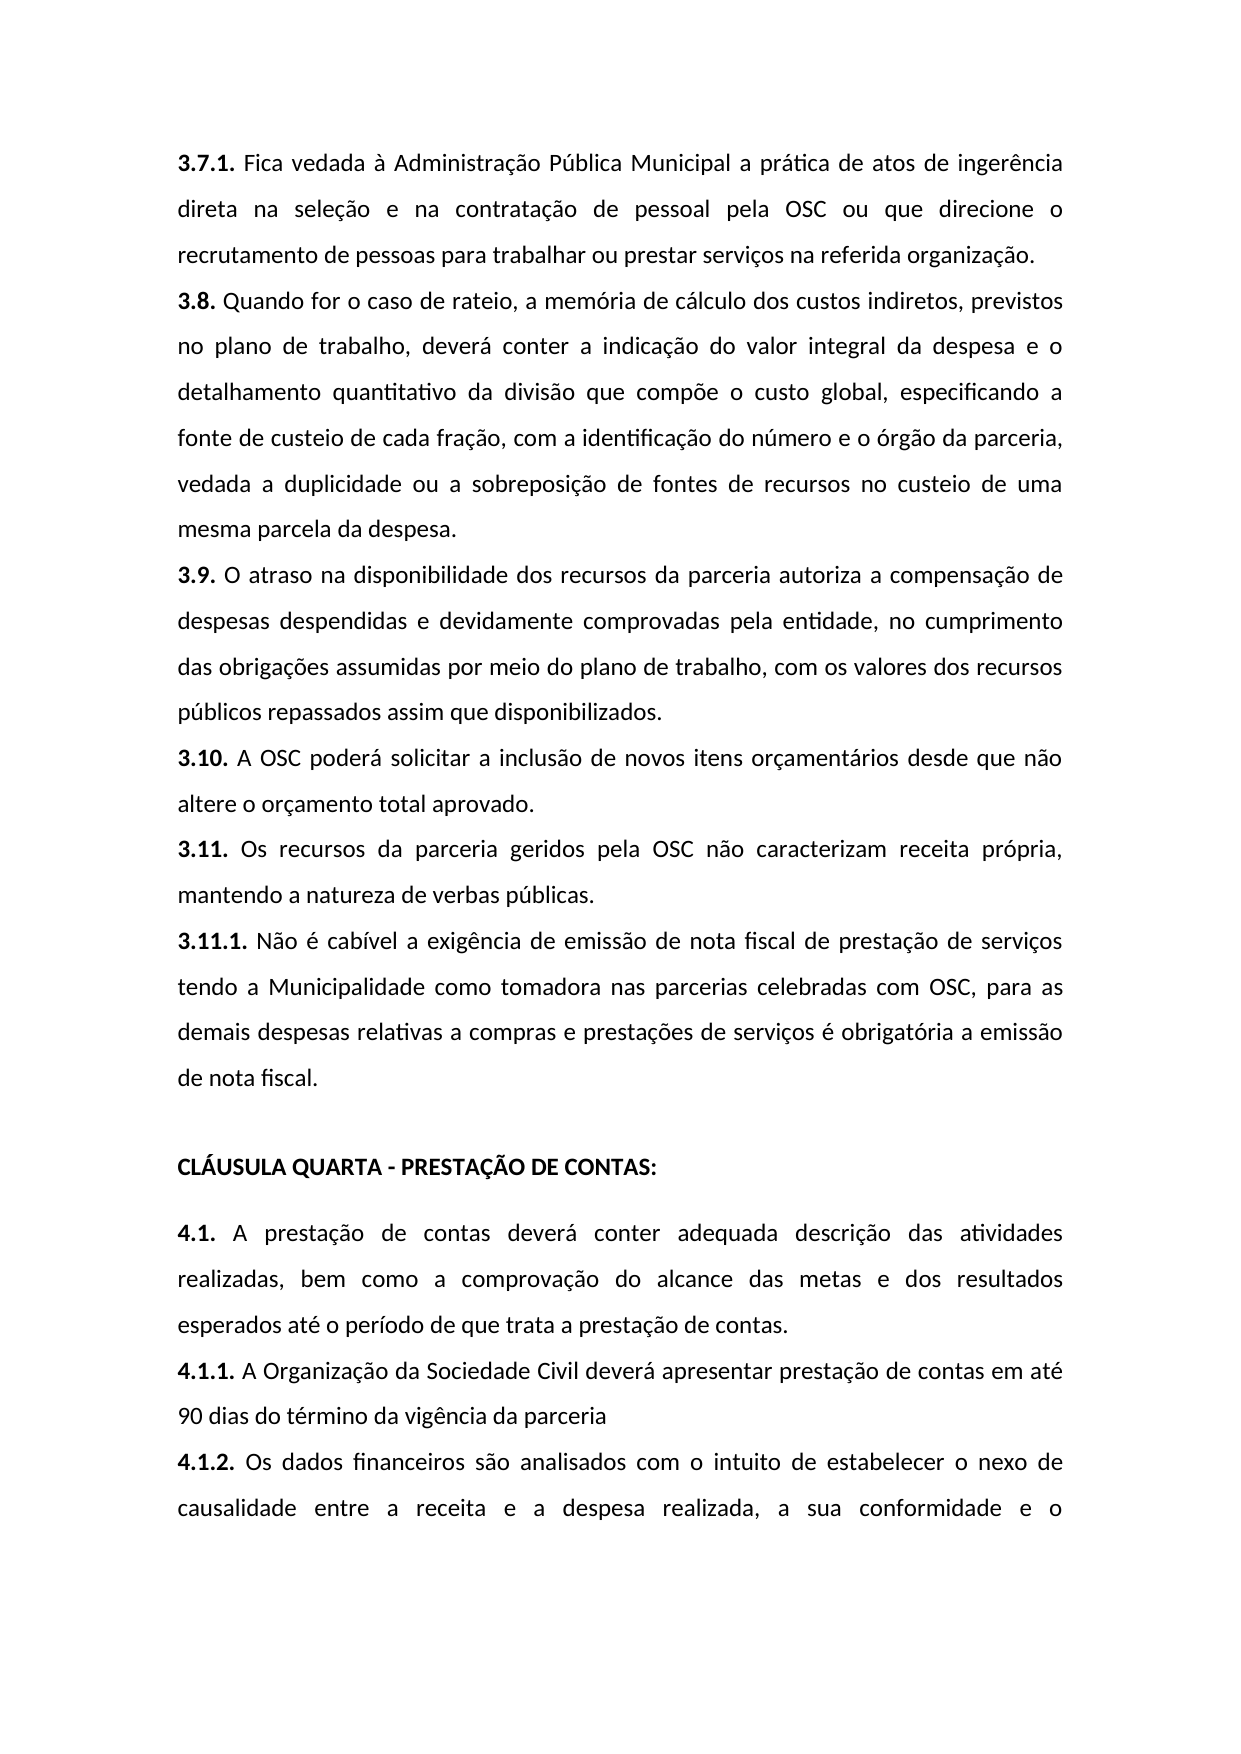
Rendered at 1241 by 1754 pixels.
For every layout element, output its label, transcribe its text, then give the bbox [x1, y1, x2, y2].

text CLÁUSULA QUARTA - PRESTAÇÃO DE CONTAS: [177, 1151, 1063, 1182]
text 4.1. A prestação de contas deverá conter adequada descrição das atividades realizadas, bem como a comprovação do alcance das metas e dos resultados esperados até o período de que trata a prestação de contas. [177, 1218, 1063, 1339]
text 3.7.1. Fica vedada à Administração Pública Municipal a prática de atos de ingerência direta na seleção e na contratação de pessoal pela OSC ou que direcione o recrutamento de pessoas para trabalhar ou prestar serviços na referida organização. [177, 148, 1063, 269]
text 3.11.1. Não é cabível a exigência de emissão de nota fiscal de prestação de serviços tendo a Municipalidade como tomadora nas parcerias celebradas com OSC, para as demais despesas relativas a compras e prestações de serviços é obrigatória a emissão de nota fiscal. [177, 925, 1063, 1093]
text 3.11. Os recursos da parceria geridos pela OSC não caracterizam receita própria, mantendo a natureza de verbas públicas. [177, 833, 1063, 910]
text 3.10. A OSC poderá solicitar a inclusão de novos itens orçamentários desde que não altere o orçamento total aprovado. [177, 742, 1063, 818]
text 3.9. O atraso na disponibilidade dos recursos da parceria autoriza a compensação de despesas despendidas e devidamente comprovadas pela entidade, no cumprimento das obrigações assumidas por meio do plano de trabalho, com os valores dos recursos públicos repassados assim que disponibilizados. [177, 559, 1063, 727]
text 3.8. Quando for o caso de rateio, a memória de cálculo dos custos indiretos, previstos no plano de trabalho, deverá conter a indicação do valor integral da despesa e o detalhamento quantitativo da divisão que compõe o custo global, especificando a fonte de custeio de cada fração, com a identificação do número e o órgão da parceria, vedada a duplicidade ou a sobreposição de fontes de recursos no custeio de uma mesma parcela da despesa. [177, 285, 1063, 544]
text 4.1.1. A Organização da Sociedade Civil deverá apresentar prestação de contas em até 90 dias do término da vigência da parceria [177, 1355, 1063, 1431]
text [177, 1446, 1063, 1522]
